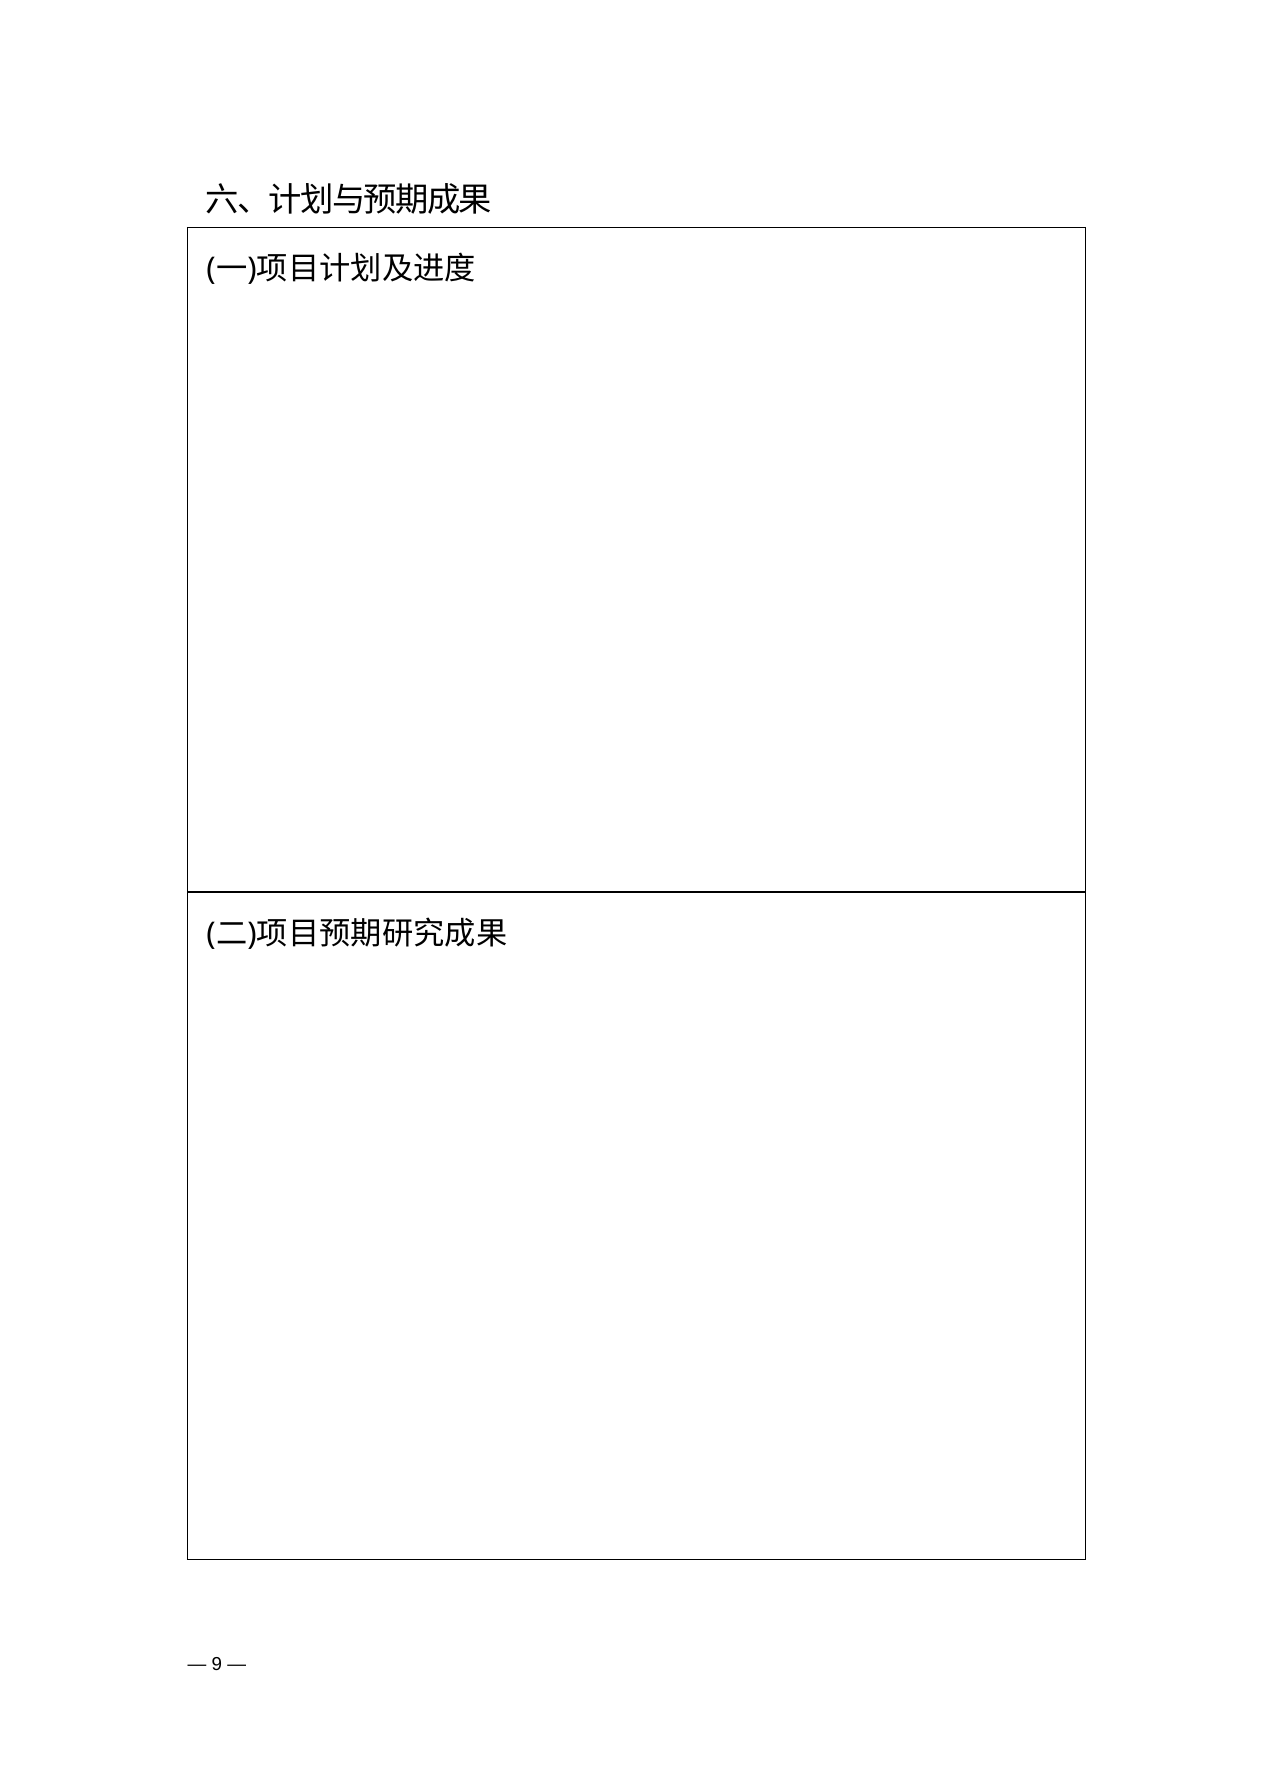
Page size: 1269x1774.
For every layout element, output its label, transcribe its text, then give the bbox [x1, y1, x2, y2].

table_cell (二)项目预期研究成果 [188, 893, 1085, 1559]
text 六、计划与预期成果 [205, 176, 1081, 220]
table_header (一)项目计划及进度 [188, 228, 1085, 891]
